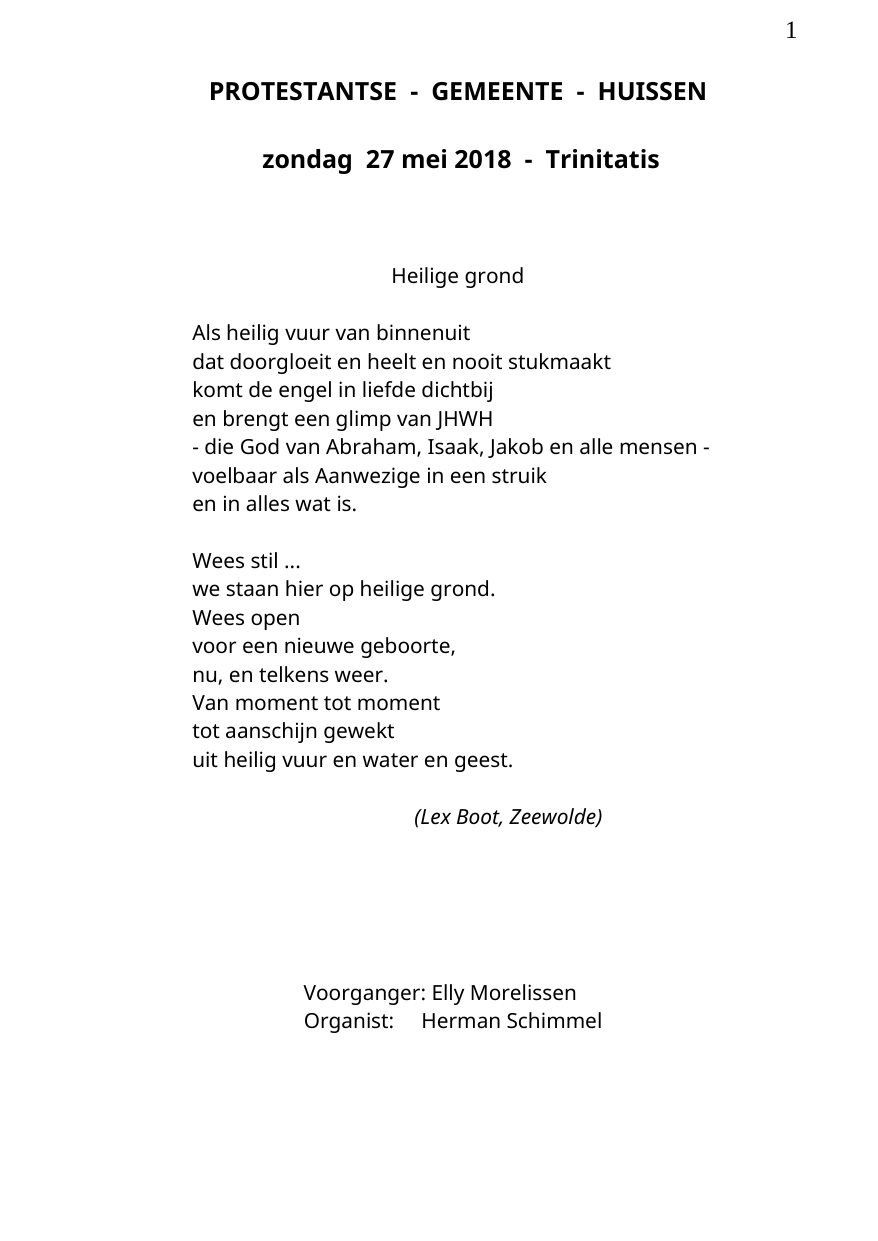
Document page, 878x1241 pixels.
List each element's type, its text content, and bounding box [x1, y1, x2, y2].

text dat doorgloeit en heelt en nooit stukmaakt [118, 347, 797, 375]
text voelbaar als Aanwezige in een struik [127, 461, 797, 489]
text en in alles wat is. [127, 489, 797, 518]
text PROTESTANTSE - GEMEENTE - HUISSEN zondag 27 mei 2018 - Trinitatis [118, 74, 797, 205]
text Wees open [127, 603, 797, 631]
text en brengt een glimp van JHWH [118, 404, 797, 432]
text nu, en telkens weer. [127, 660, 797, 688]
text we staan hier op heilige grond. [127, 574, 797, 603]
text Wees stil ... [127, 546, 797, 574]
text uit heilig vuur en water en geest. [127, 745, 797, 773]
text (Lex Boot, Zeewolde) [118, 802, 797, 830]
text komt de engel in liefde dichtbij [118, 375, 797, 404]
text tot aanschijn gewekt [127, 717, 797, 745]
text voor een nieuwe geboorte, [127, 631, 797, 660]
text Van moment tot moment [127, 688, 797, 717]
text Voorganger: Elly Morelissen Organist: Herman Schimmel [118, 978, 797, 1063]
text Als heilig vuur van binnenuit [118, 318, 797, 347]
text - die God van Abraham, Isaak, Jakob en alle mensen - [118, 432, 797, 461]
text Heilige grond [118, 262, 797, 290]
